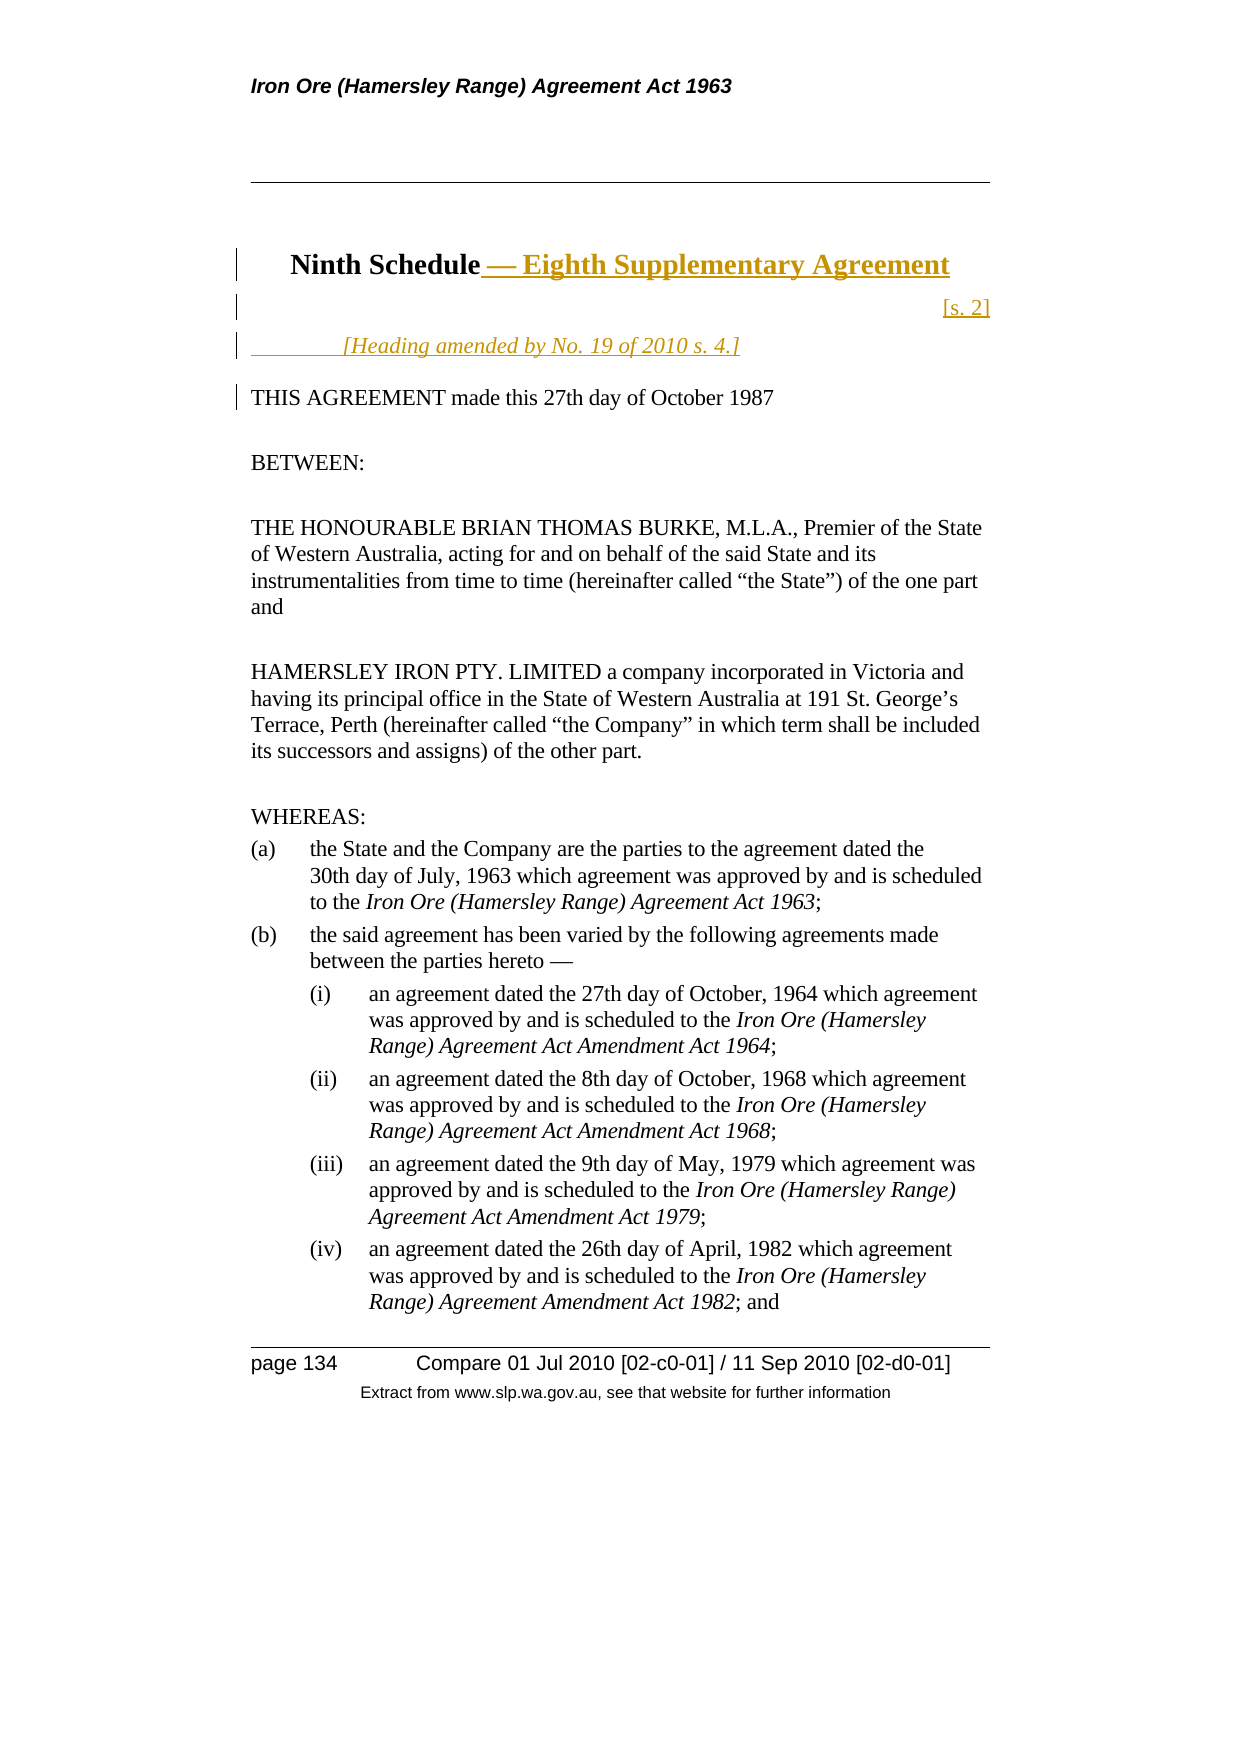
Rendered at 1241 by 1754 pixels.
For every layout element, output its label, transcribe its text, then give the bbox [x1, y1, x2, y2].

text (ii) an agreement dated the 8th day of October, 1968 which agreement was approved by and is scheduled to the Iron Ore (Hamersley Range) Agreement Act Amendment Act 1968; [251, 1065, 990, 1144]
text HAMERSLEY IRON PTY. LIMITED a company incorporated in Victoria and having its principal office in the State of Western Australia at 191 St. George’s Terrace, Perth (hereinafter called “the Company” in which term shall be included its successors and assigns) of the other part. [251, 658, 990, 764]
text THE HONOURABLE BRIAN THOMAS BURKE, M.L.A., Premier of the State of Western Australia, acting for and on behalf of the said State and its instrumentalities from time to time (hereinafter called “the State”) of the one part and [251, 514, 990, 619]
text (a) the State and the Company are the parties to the agreement dated the 30th day of July, 1963 which agreement was approved by and is scheduled to the Iron Ore (Hamersley Range) Agreement Act 1963; [251, 835, 990, 914]
text (iv) an agreement dated the 26th day of April, 1982 which agreement was approved by and is scheduled to the Iron Ore (Hamersley Range) Agreement Amendment Act 1982; and [251, 1236, 990, 1314]
subtitle Ninth Schedule [251, 247, 990, 281]
text BETWEEN: [251, 449, 990, 475]
text THIS AGREEMENT made this 27th day of October 1987 [251, 384, 990, 410]
text (i) an agreement dated the 27th day of October, 1964 which agreement was approved by and is scheduled to the Iron Ore (Hamersley Range) Agreement Act Amendment Act 1964; [251, 979, 990, 1059]
text (b) the said agreement has been varied by the following agreements made between the parties hereto — [251, 921, 990, 973]
text (iii) an agreement dated the 9th day of May, 1979 which agreement was approved by and is scheduled to the Iron Ore (Hamersley Range) Agreement Act Amendment Act 1979; [251, 1150, 990, 1229]
text WHEREAS: [251, 803, 990, 829]
